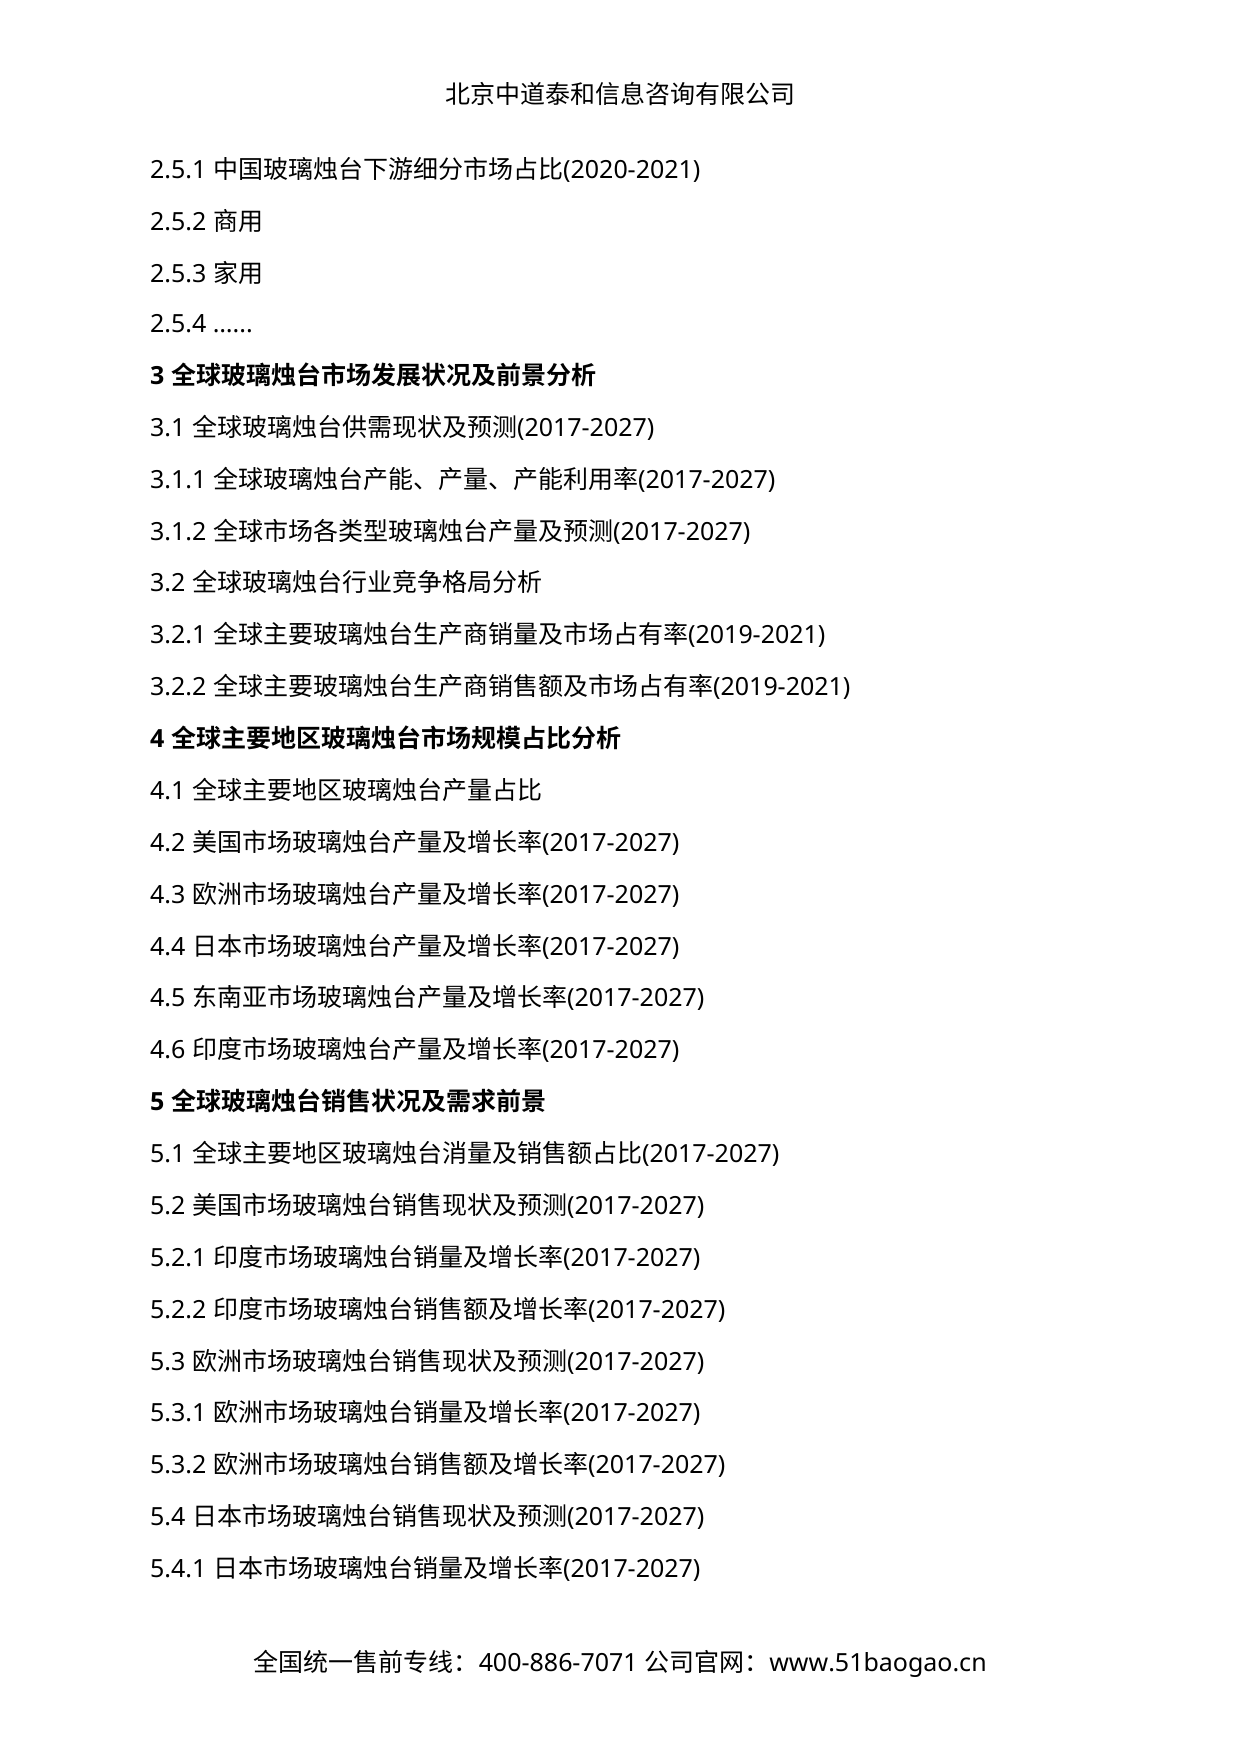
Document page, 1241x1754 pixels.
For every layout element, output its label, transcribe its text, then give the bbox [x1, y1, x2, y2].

text 4.5 东南亚市场玻璃烛台产量及增长率(2017-2027) [150, 978, 1090, 1014]
text 4.2 美国市场玻璃烛台产量及增长率(2017-2027) [150, 822, 1090, 858]
text 3 全球玻璃烛台市场发展状况及前景分析 [150, 355, 1090, 392]
text 3.1.2 全球市场各类型玻璃烛台产量及预测(2017-2027) [150, 511, 1090, 547]
text 3.1 全球玻璃烛台供需现状及预测(2017-2027) [150, 407, 1090, 443]
text 5.4.1 日本市场玻璃烛台销量及增长率(2017-2027) [150, 1548, 1090, 1585]
text 4 全球主要地区玻璃烛台市场规模占比分析 [150, 718, 1090, 755]
text 5 全球玻璃烛台销售状况及需求前景 [150, 1082, 1090, 1118]
text 3.2.2 全球主要玻璃烛台生产商销售额及市场占有率(2019-2021) [150, 667, 1090, 703]
text 3.1.1 全球玻璃烛台产能、产量、产能利用率(2017-2027) [150, 459, 1090, 495]
text 4.3 欧洲市场玻璃烛台产量及增长率(2017-2027) [150, 874, 1090, 910]
text 3.2.1 全球主要玻璃烛台生产商销量及市场占有率(2019-2021) [150, 615, 1090, 651]
text 2.5.1 中国玻璃烛台下游细分市场占比(2020-2021) [150, 150, 1090, 186]
text 2.5.3 家用 [150, 254, 1090, 290]
text 5.3.2 欧洲市场玻璃烛台销售额及增长率(2017-2027) [150, 1445, 1090, 1481]
text 3.2 全球玻璃烛台行业竞争格局分析 [150, 563, 1090, 599]
text 2.5.2 商用 [150, 202, 1090, 238]
text 5.3.1 欧洲市场玻璃烛台销量及增长率(2017-2027) [150, 1393, 1090, 1429]
text 4.4 日本市场玻璃烛台产量及增长率(2017-2027) [150, 926, 1090, 962]
text 5.4 日本市场玻璃烛台销售现状及预测(2017-2027) [150, 1497, 1090, 1533]
text 5.2.2 印度市场玻璃烛台销售额及增长率(2017-2027) [150, 1289, 1090, 1325]
text 5.2.1 印度市场玻璃烛台销量及增长率(2017-2027) [150, 1237, 1090, 1273]
text 4.6 印度市场玻璃烛台产量及增长率(2017-2027) [150, 1030, 1090, 1066]
text 4.1 全球主要地区玻璃烛台产量占比 [150, 770, 1090, 807]
text 2.5.4 …... [150, 306, 1090, 340]
text 5.1 全球主要地区玻璃烛台消量及销售额占比(2017-2027) [150, 1133, 1090, 1170]
text 5.2 美国市场玻璃烛台销售现状及预测(2017-2027) [150, 1185, 1090, 1222]
text 5.3 欧洲市场玻璃烛台销售现状及预测(2017-2027) [150, 1341, 1090, 1377]
